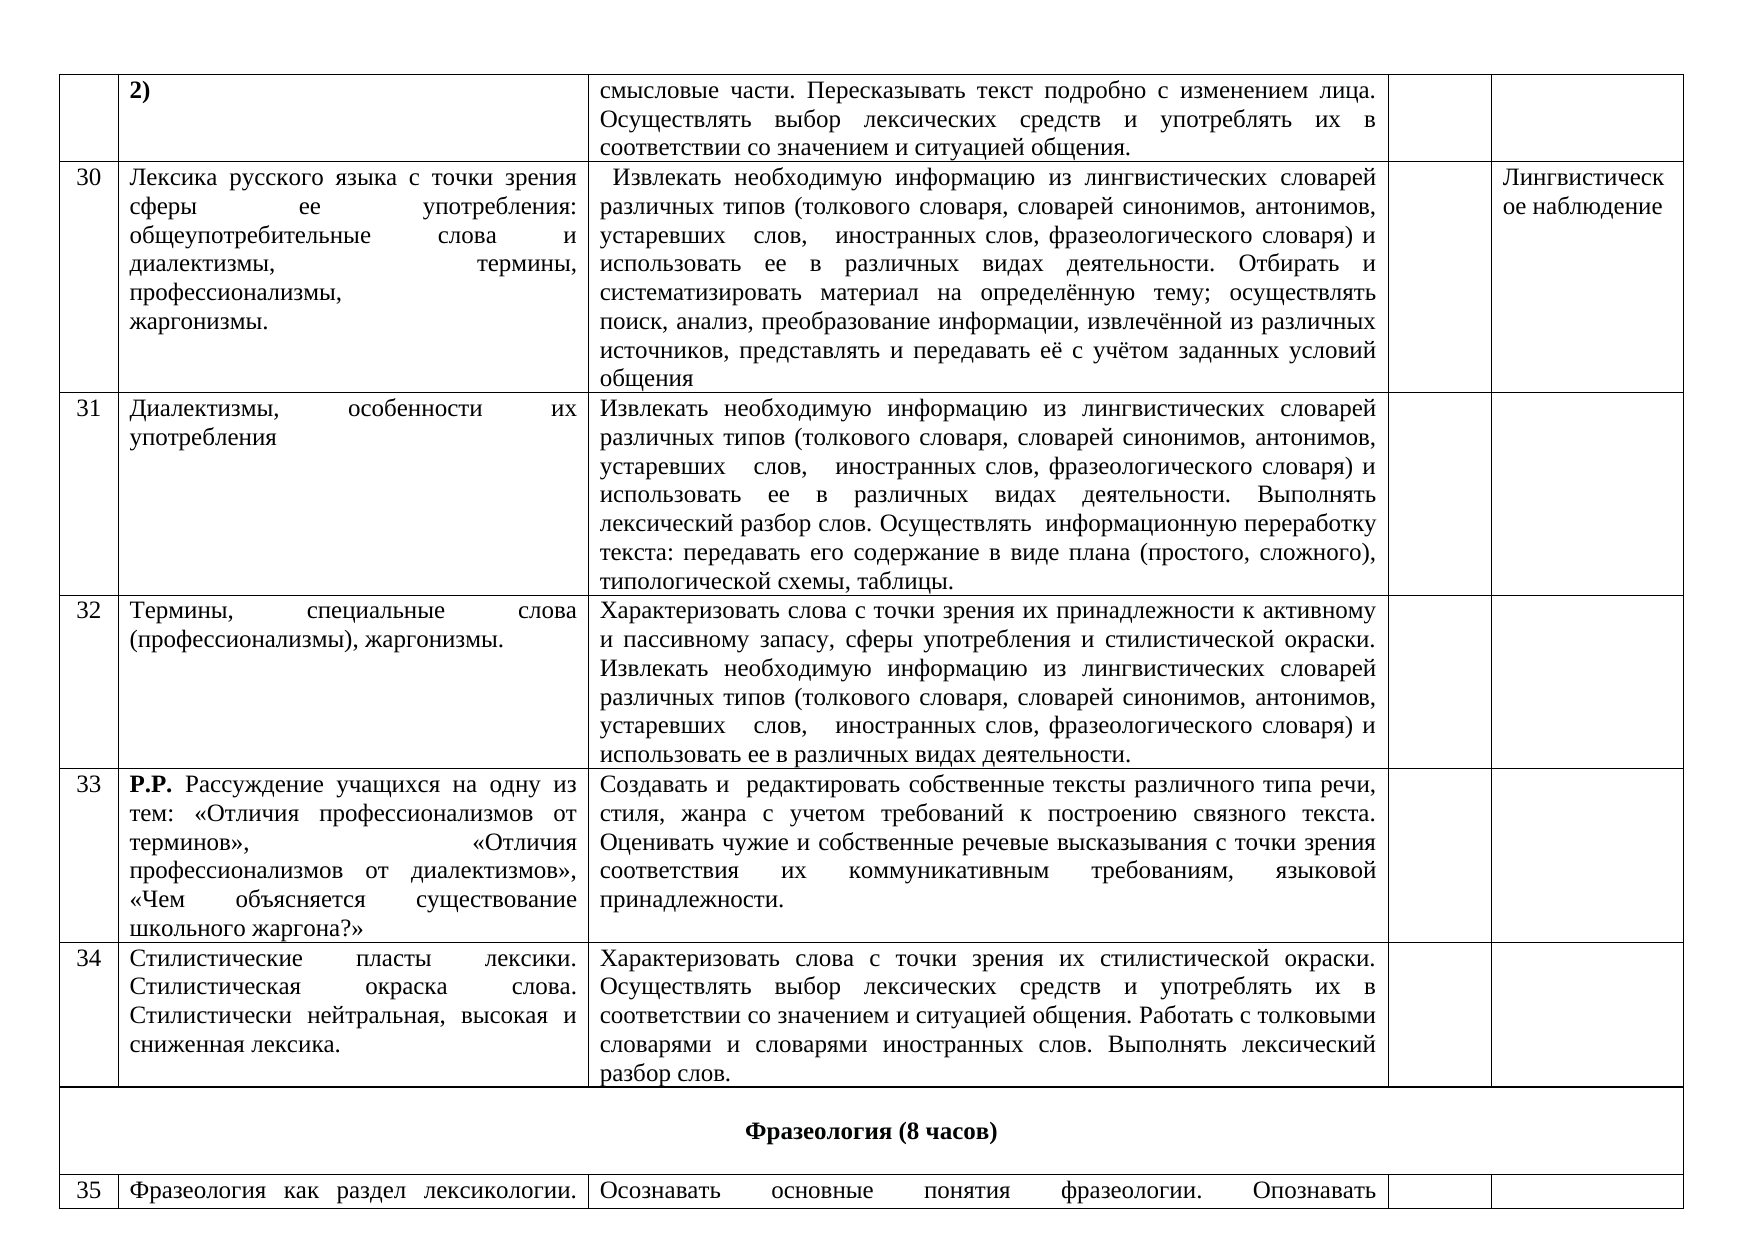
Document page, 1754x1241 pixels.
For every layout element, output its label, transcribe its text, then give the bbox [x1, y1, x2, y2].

table_cell 31 [60, 393, 118, 594]
table_cell [1389, 1175, 1491, 1208]
table_cell [1389, 943, 1491, 1086]
table_cell [1492, 596, 1683, 768]
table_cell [119, 1175, 588, 1208]
table_cell [1389, 393, 1491, 594]
table_cell Лингвистическое наблюдение [1492, 162, 1683, 392]
table_cell [1492, 943, 1683, 1086]
table_cell Характеризовать слова с точки зрения их стилистической окраски. Осуществлять выбор лексических средств и употреблять их в соответствии со значением и ситуацией общения. Работать с толковыми словарями и словарями иностранных слов. Выполнять лексический разбор слов. [589, 943, 1388, 1086]
table_cell [1389, 769, 1491, 942]
table_cell 34 [60, 943, 118, 1086]
table_cell 33 [60, 769, 118, 942]
table_cell [1492, 393, 1683, 594]
table_cell 32 [60, 596, 118, 768]
table_cell [1389, 596, 1491, 768]
table_cell 35 [60, 1175, 118, 1208]
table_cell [589, 1175, 1388, 1208]
table_cell [1389, 162, 1491, 392]
table_cell [1492, 769, 1683, 942]
table_cell Фразеология (8 часов) [60, 1088, 1683, 1174]
table_cell [1492, 75, 1683, 161]
table_cell 29 [60, 75, 118, 161]
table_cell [589, 75, 1388, 161]
table_cell Р.Р. Рассуждение учащихся на одну из тем: «Отличия профессионализмов от терминов», «Отличия профессионализмов от диалектизмов», «Чем объясняется существование школьного жаргона?» [119, 769, 588, 942]
table_cell [1389, 75, 1491, 161]
table_cell Диалектизмы, особенности их употребления [119, 393, 588, 594]
table_cell Создавать и редактировать собственные тексты различного типа речи, стиля, жанра с учетом требований к построению связного текста. Оценивать чужие и собственные речевые высказывания с точки зрения соответствия их коммуникативным требованиям, языковой принадлежности. [589, 769, 1388, 942]
table_cell Стилистические пласты лексики. Стилистическая окраска слова. Стилистически нейтральная, высокая и сниженная лексика. [119, 943, 588, 1086]
table_cell Извлекать необходимую информацию из лингвистических словарей различных типов (толкового словаря, словарей синонимов, антонимов, устаревших слов, иностранных слов, фразеологического словаря) и использовать ее в различных видах деятельности. Отбирать и систематизировать материал на определённую тему; осуществлять поиск, анализ, преобразование информации, извлечённой из различных источников, представлять и передавать её с учётом заданных условий общения [589, 162, 1388, 392]
table_cell Характеризовать слова с точки зрения их принадлежности к активному и пассивному запасу, сферы употребления и стилистической окраски. Извлекать необходимую информацию из лингвистических словарей различных типов (толкового словаря, словарей синонимов, антонимов, устаревших слов, иностранных слов, фразеологического словаря) и использовать ее в различных видах деятельности. [589, 596, 1388, 768]
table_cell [119, 75, 588, 161]
table_cell Лексика русского языка с точки зрения сферы ее употребления: общеупотребительные слова и диалектизмы, термины, профессионализмы, жаргонизмы. [119, 162, 588, 392]
table_cell 30 [60, 162, 118, 392]
table_cell Извлекать необходимую информацию из лингвистических словарей различных типов (толкового словаря, словарей синонимов, антонимов, устаревших слов, иностранных слов, фразеологического словаря) и использовать ее в различных видах деятельности. Выполнять лексический разбор слов. Осуществлять информационную переработку текста: передавать его содержание в виде плана (простого, сложного), типологической схемы, таблицы. [589, 393, 1388, 594]
table_cell Термины, специальные слова (профессионализмы), жаргонизмы. [119, 596, 588, 768]
table_cell [1492, 1175, 1683, 1208]
